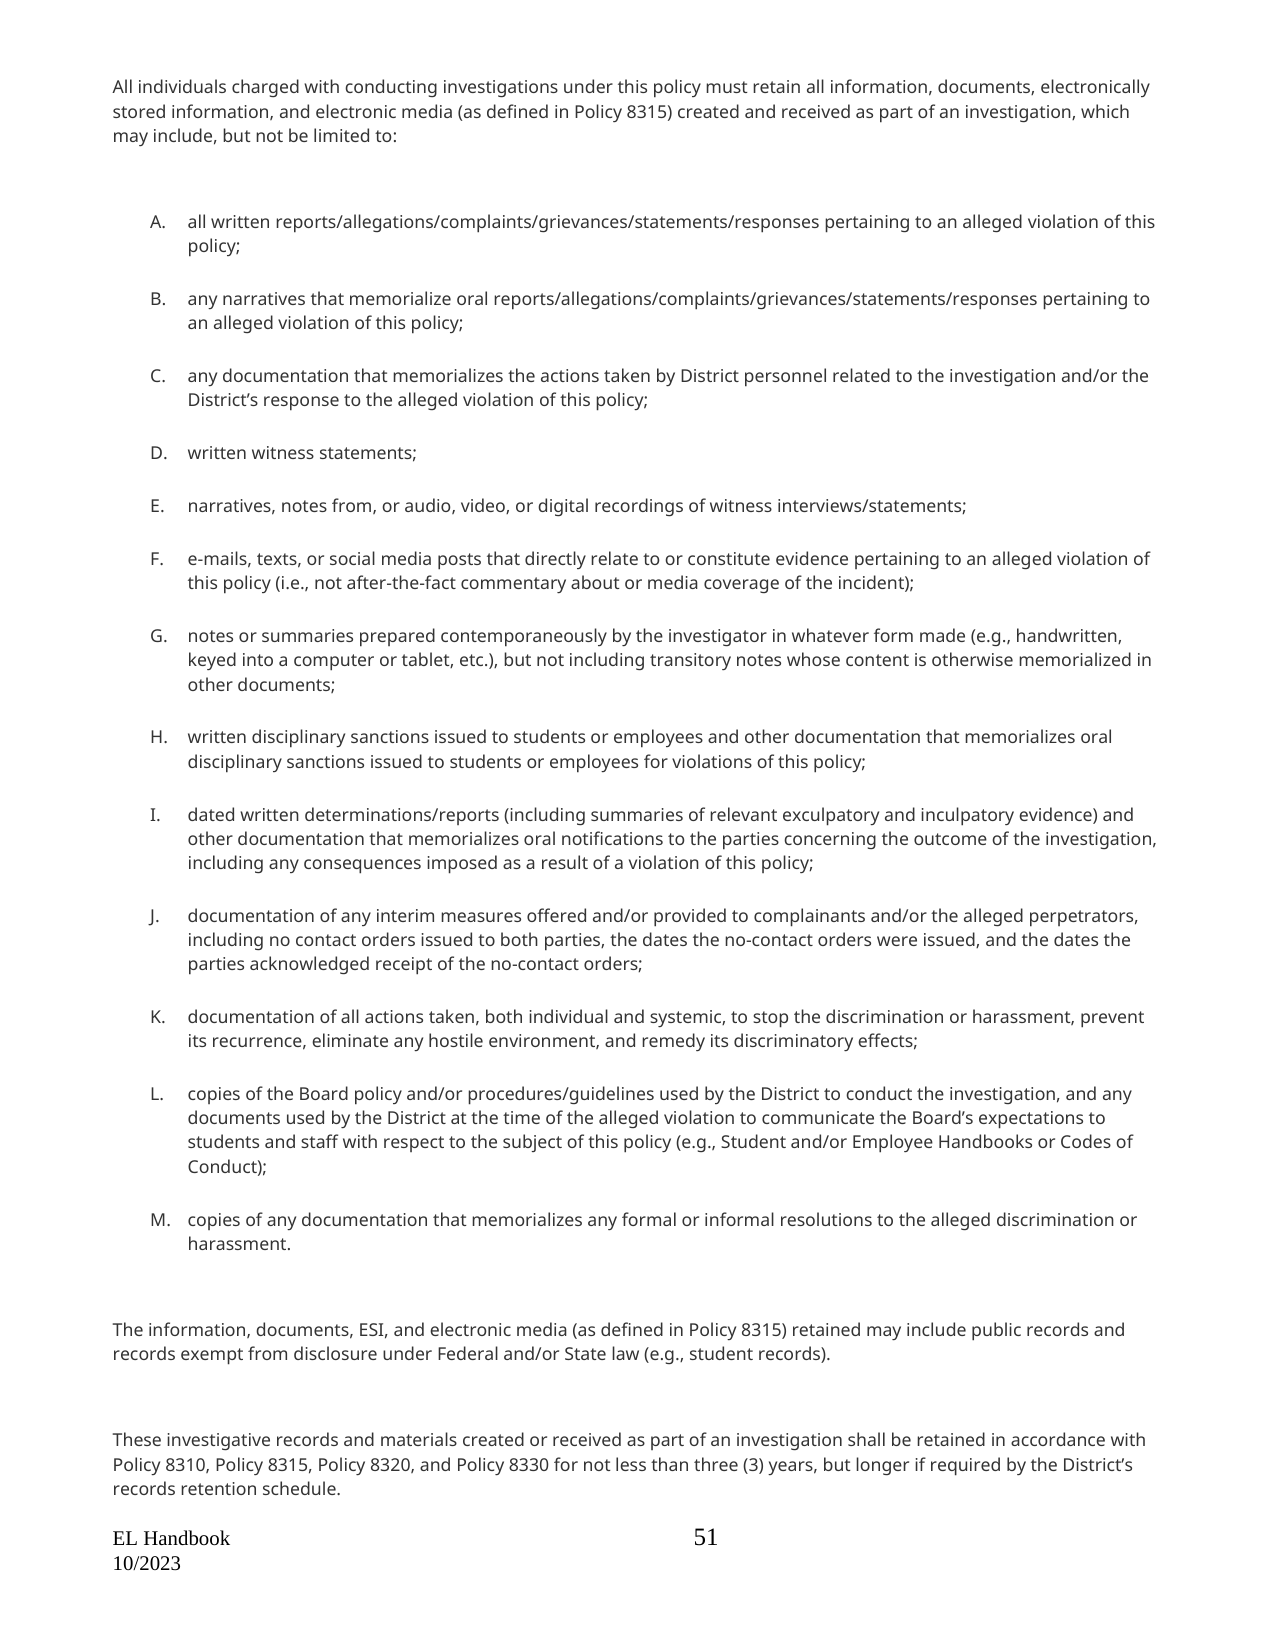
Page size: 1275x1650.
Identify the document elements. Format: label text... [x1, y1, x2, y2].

list written disciplinary sanctions issued to students or employees and other documentation that memorializes oral disciplinary sanctions issued to students or employees for violations of this policy; [150, 725, 1162, 802]
list dated written determinations/reports (including summaries of relevant exculpatory and inculpatory evidence) and other documentation that memorializes oral notifications to the parties concerning the outcome of the investigation, including any consequences imposed as a result of a violation of this policy; [150, 802, 1162, 903]
text The information, documents, ESI, and electronic media (as defined in Policy 8315) retained may include public records and records exempt from disclosure under Federal and/or State law (e.g., student records). [112, 1317, 1162, 1366]
list any documentation that memorializes the actions taken by District personnel related to the investigation and/or the District’s response to the alleged violation of this policy; [150, 364, 1162, 441]
list copies of the Board policy and/or procedures/guidelines used by the District to conduct the investigation, and any documents used by the District at the time of the alleged violation to communicate the Board’s expectations to students and staff with respect to the subject of this policy (e.g., Student and/or Employee Handbooks or Codes of Conduct); [150, 1082, 1162, 1207]
list documentation of all actions taken, both individual and systemic, to stop the discrimination or harassment, prevent its recurrence, eliminate any hostile environment, and remedy its discriminatory effects; [150, 1004, 1162, 1082]
list written witness statements; [150, 441, 1162, 494]
list all written reports/allegations/complaints/grievances/statements/responses pertaining to an alleged violation of this policy; [150, 209, 1162, 287]
list narratives, notes from, or audio, video, or digital recordings of witness interviews/statements; [150, 494, 1162, 547]
list notes or summaries prepared contemporaneously by the investigator in whatever form made (e.g., handwritten, keyed into a computer or tablet, etc.), but not including transitory notes whose content is otherwise memorialized in other documents; [150, 624, 1162, 725]
text All individuals charged with conducting investigations under this policy must retain all information, documents, electronically stored information, and electronic media (as defined in Policy 8315) created and received as part of an investigation, which may include, but not be limited to: [112, 75, 1162, 147]
list documentation of any interim measures offered and/or provided to complainants and/or the alleged perpetrators, including no contact orders issued to both parties, the dates the no-contact orders were issued, and the dates the parties acknowledged receipt of the no-contact orders; [150, 903, 1162, 1004]
text These investigative records and materials created or received as part of an investigation shall be retained in accordance with Policy 8310, Policy 8315, Policy 8320, and Policy 8330 for not less than three (3) years, but longer if required by the District’s records retention schedule. [112, 1428, 1162, 1500]
list copies of any documentation that memorializes any formal or informal resolutions to the alleged discrimination or harassment. [150, 1207, 1162, 1255]
list any narratives that memorialize oral reports/allegations/complaints/grievances/statements/responses pertaining to an alleged violation of this policy; [150, 287, 1162, 364]
list e-mails, texts, or social media posts that directly relate to or constitute evidence pertaining to an alleged violation of this policy (i.e., not after-the-fact commentary about or media coverage of the incident); [150, 547, 1162, 624]
